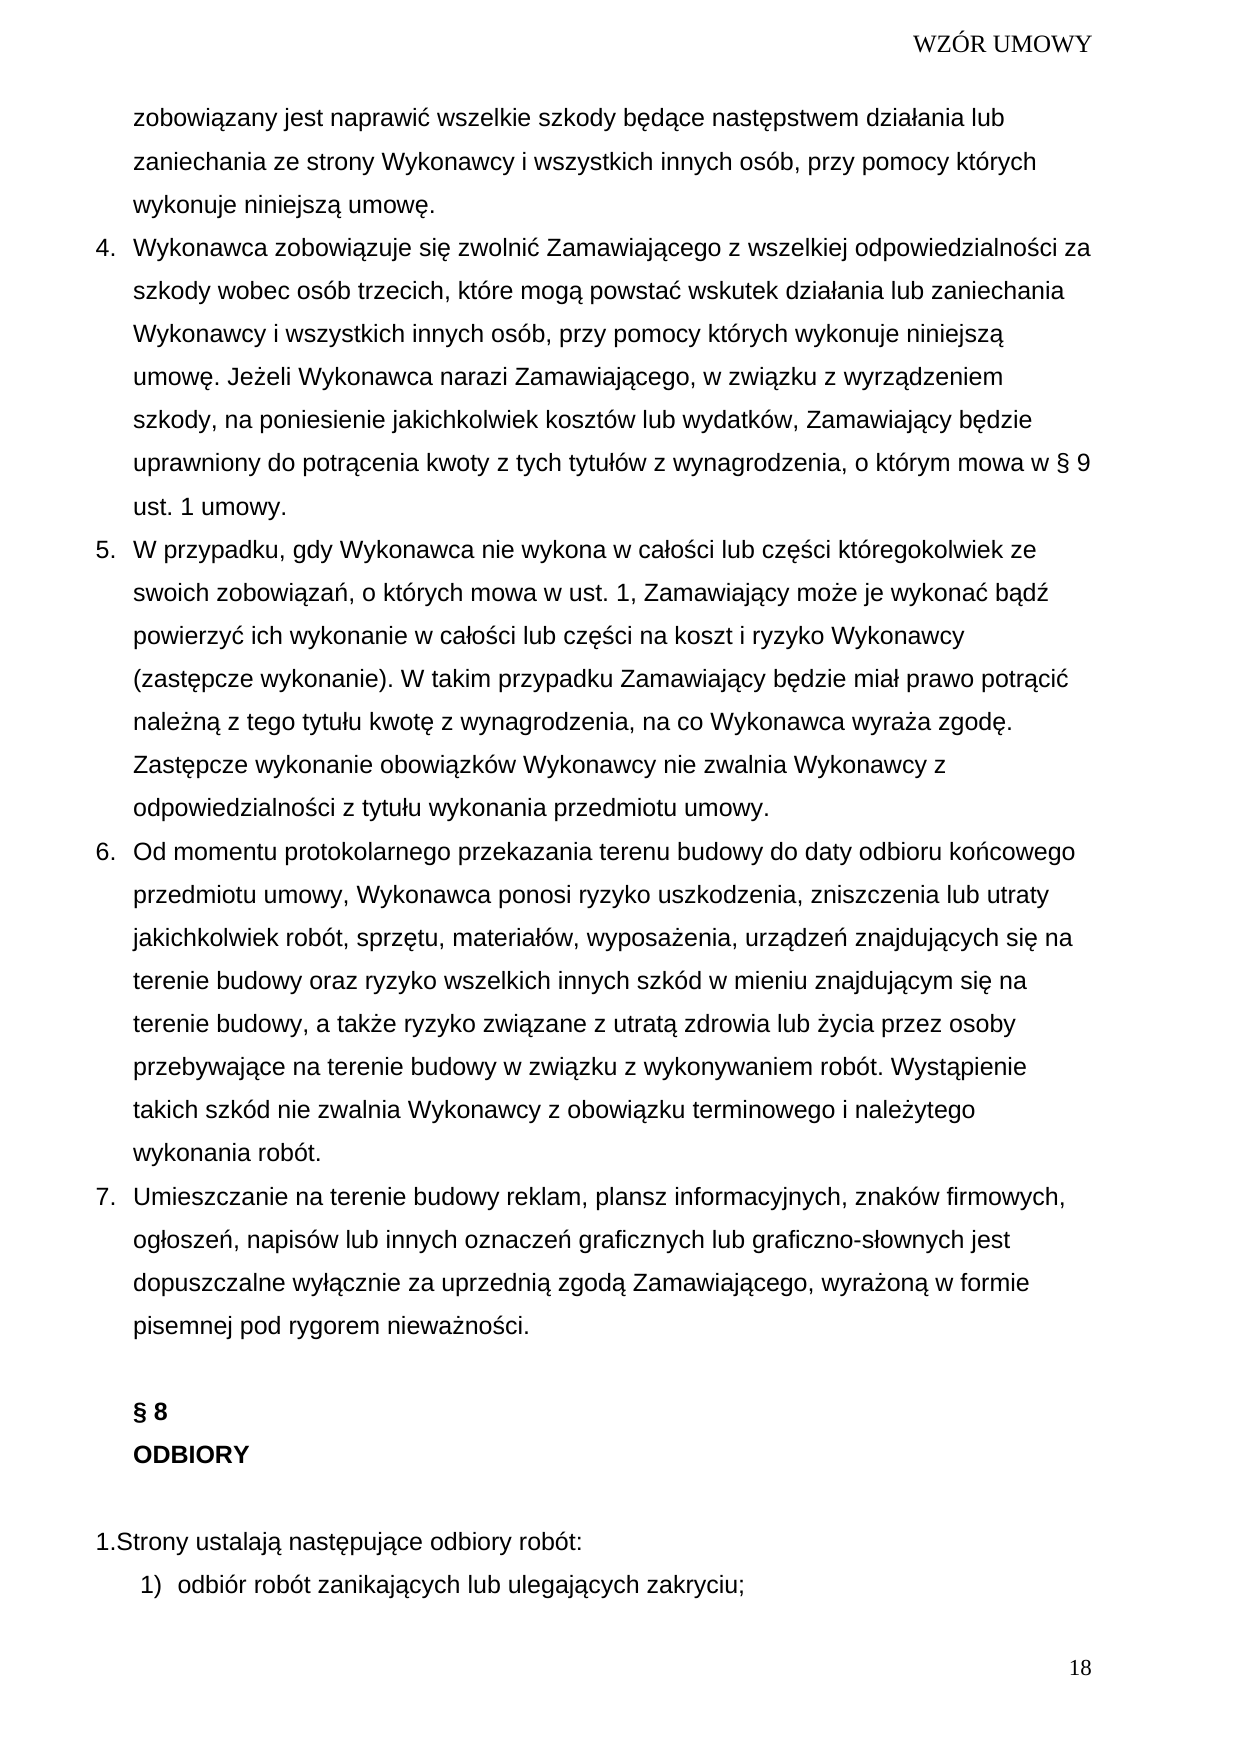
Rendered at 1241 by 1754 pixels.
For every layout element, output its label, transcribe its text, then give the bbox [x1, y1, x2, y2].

text § 8 [133, 1397, 1093, 1426]
list Wykonawca zobowiązuje się zwolnić Zamawiającego z wszelkiej odpowiedzialności za szkody wobec osób trzecich, które mogą powstać wskutek działania lub zaniechania Wykonawcy i wszystkich innych osób, przy pomocy których wykonuje niniejszą umowę. Jeżeli Wykonawca narazi Zamawiającego, w związku z wyrządzeniem szkody, na poniesienie jakichkolwiek kosztów lub wydatków, Zamawiający będzie uprawniony do potrącenia kwoty z tych tytułów z wynagrodzenia, o którym mowa w § 9 ust. 1 umowy. [95, 233, 1093, 520]
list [95, 103, 1093, 218]
list Strony ustalają następujące odbiory robót: [95, 1527, 1093, 1555]
list Umieszczanie na terenie budowy reklam, plansz informacyjnych, znaków firmowych, ogłoszeń, napisów lub innych oznaczeń graficznych lub graficzno-słownych jest dopuszczalne wyłącznie za uprzednią zgodą Zamawiającego, wyrażoną w formie pisemnej pod rygorem nieważności. [95, 1182, 1093, 1340]
list odbiór robót zanikających lub ulegających zakryciu; [140, 1570, 1093, 1598]
list W przypadku, gdy Wykonawca nie wykona w całości lub części któregokolwiek ze swoich zobowiązań, o których mowa w ust. 1, Zamawiający może je wykonać bądź powierzyć ich wykonanie w całości lub części na koszt i ryzyko Wykonawcy (zastępcze wykonanie). W takim przypadku Zamawiający będzie miał prawo potrącić należną z tego tytułu kwotę z wynagrodzenia, na co Wykonawca wyraża zgodę. Zastępcze wykonanie obowiązków Wykonawcy nie zwalnia Wykonawcy z odpowiedzialności z tytułu wykonania przedmiotu umowy. [95, 535, 1093, 822]
text ODBIORY [133, 1440, 1093, 1469]
list Od momentu protokolarnego przekazania terenu budowy do daty odbioru końcowego przedmiotu umowy, Wykonawca ponosi ryzyko uszkodzenia, zniszczenia lub utraty jakichkolwiek robót, sprzętu, materiałów, wyposażenia, urządzeń znajdujących się na terenie budowy oraz ryzyko wszelkich innych szkód w mieniu znajdującym się na terenie budowy, a także ryzyko związane z utratą zdrowia lub życia przez osoby przebywające na terenie budowy w związku z wykonywaniem robót. Wystąpienie takich szkód nie zwalnia Wykonawcy z obowiązku terminowego i należytego wykonania robót. [95, 837, 1093, 1167]
